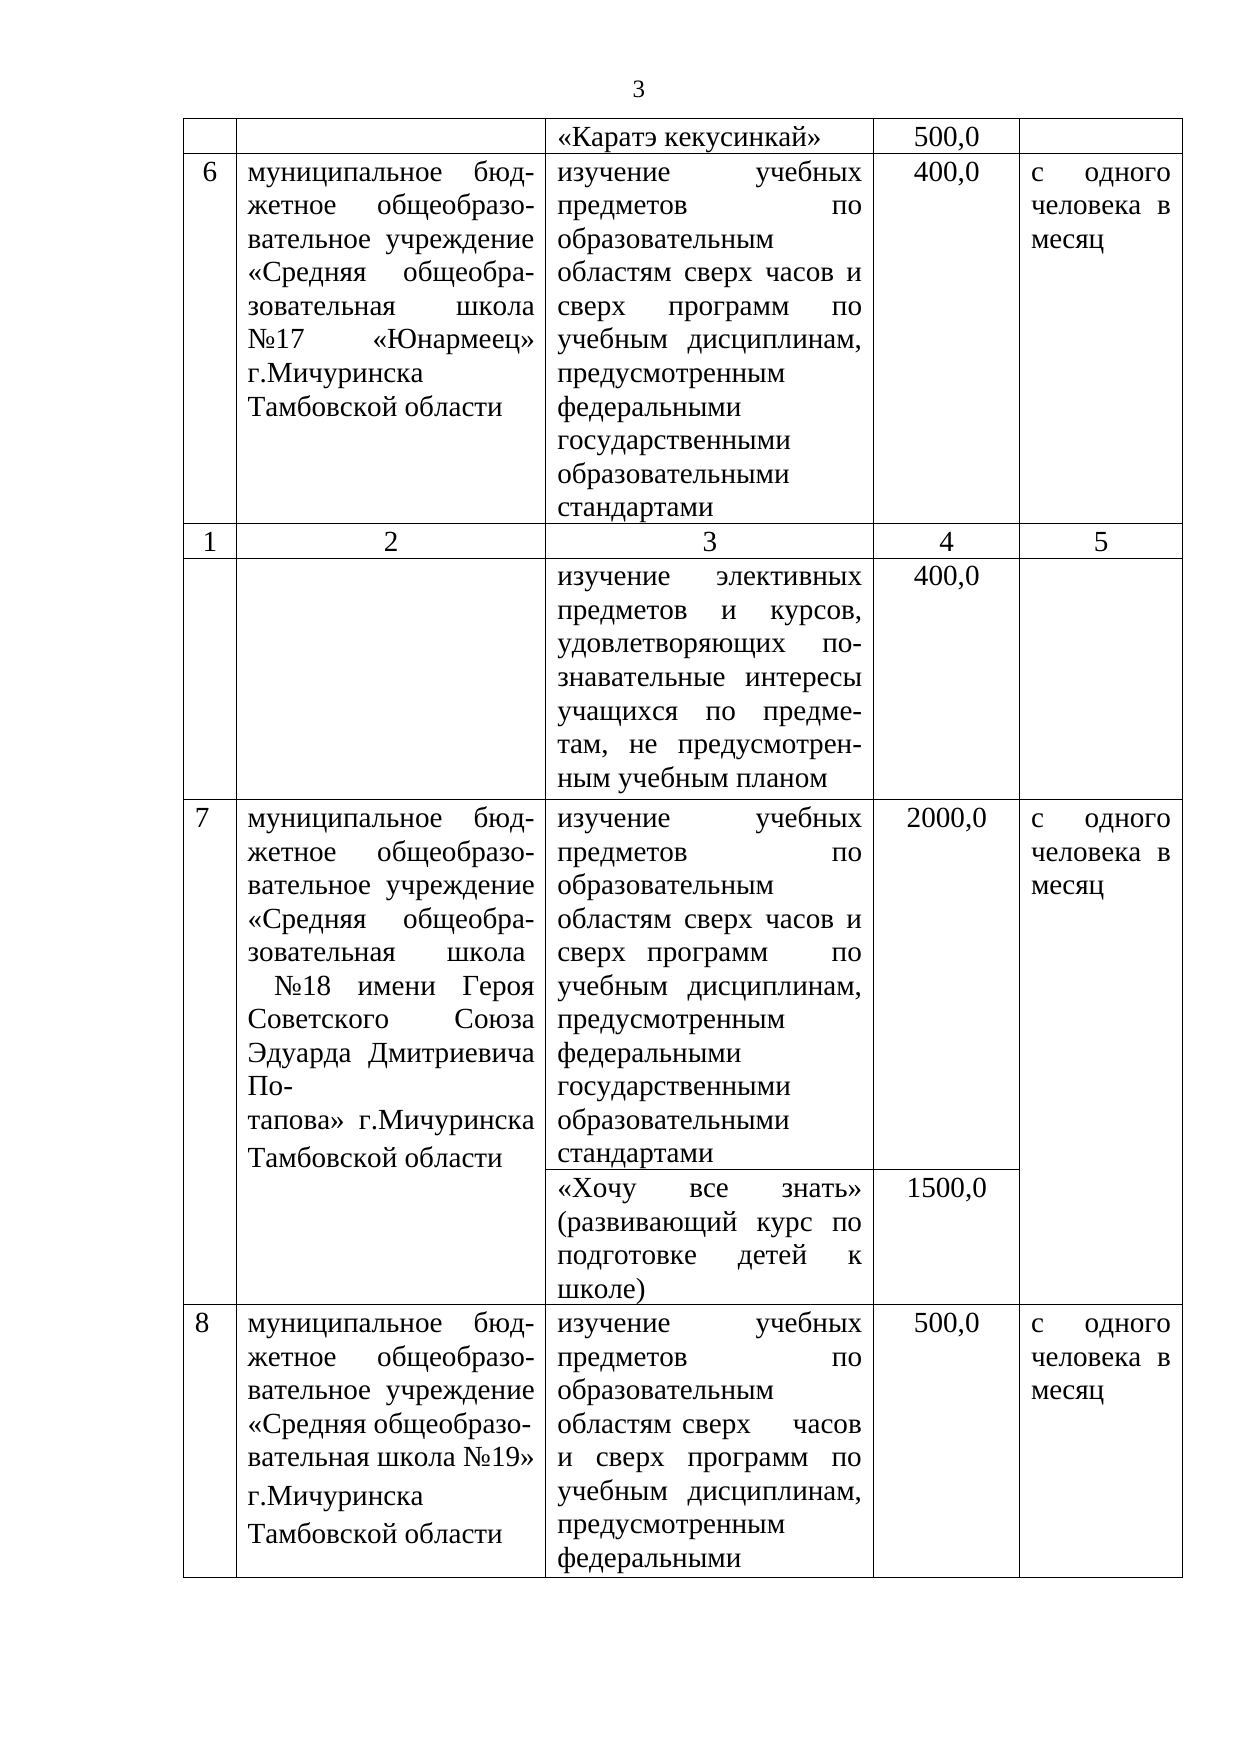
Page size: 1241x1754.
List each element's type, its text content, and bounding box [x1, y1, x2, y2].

table_cell муниципальное бюд-жетное общеобразо-вательное учреждение «Средняя общеобра-зовательная школа №17 «Юнармеец» г.Мичуринска Тамбовской области [237, 154, 545, 523]
table_cell с одного человека в месяц [1020, 154, 1182, 523]
table_cell 400,0 [874, 559, 1019, 799]
table_cell 6 [184, 154, 236, 523]
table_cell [1020, 1305, 1182, 1577]
table_cell [184, 559, 236, 799]
table_cell изучение элективных предметов и курсов, удовлетворяющих по-знавательные интересы учащихся по предме-там, не предусмотрен-ным учебным планом [546, 559, 873, 799]
table_cell муниципальное бюд-жетное общеобразо-вательное учреждение «Средняя общеобра-зовательная школа №18 имени Героя Советского Союза Эдуарда Дмитриевича По- тапова» г.Мичуринска Тамбовской области [237, 800, 545, 1304]
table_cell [237, 119, 545, 153]
table_cell 4 [874, 524, 1019, 557]
table_cell 5 [1020, 524, 1182, 557]
table_cell 500,0 [874, 119, 1019, 153]
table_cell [237, 1305, 545, 1577]
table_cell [546, 1305, 873, 1577]
table_cell «Хочу все знать» (развивающий курс по подготовке детей к школе) [546, 1170, 873, 1304]
table_cell 8 [184, 1305, 236, 1577]
table_cell 1 [184, 524, 236, 557]
table_cell 1500,0 [874, 1170, 1019, 1304]
table_cell «Каратэ кекусинкай» [546, 119, 873, 153]
table_cell 400,0 [874, 154, 1019, 523]
table_cell с одного человека в месяц [1020, 800, 1182, 1304]
table_cell 5 [184, 119, 236, 153]
table_cell [1020, 559, 1182, 799]
table_cell 500,0 [874, 1305, 1019, 1577]
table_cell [1020, 119, 1182, 153]
table_cell 2000,0 [874, 800, 1019, 1169]
table_cell 7 [184, 800, 236, 1304]
table_cell 2 [237, 524, 545, 557]
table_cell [546, 154, 873, 523]
table_cell [237, 559, 545, 799]
table_cell 3 [546, 524, 873, 557]
